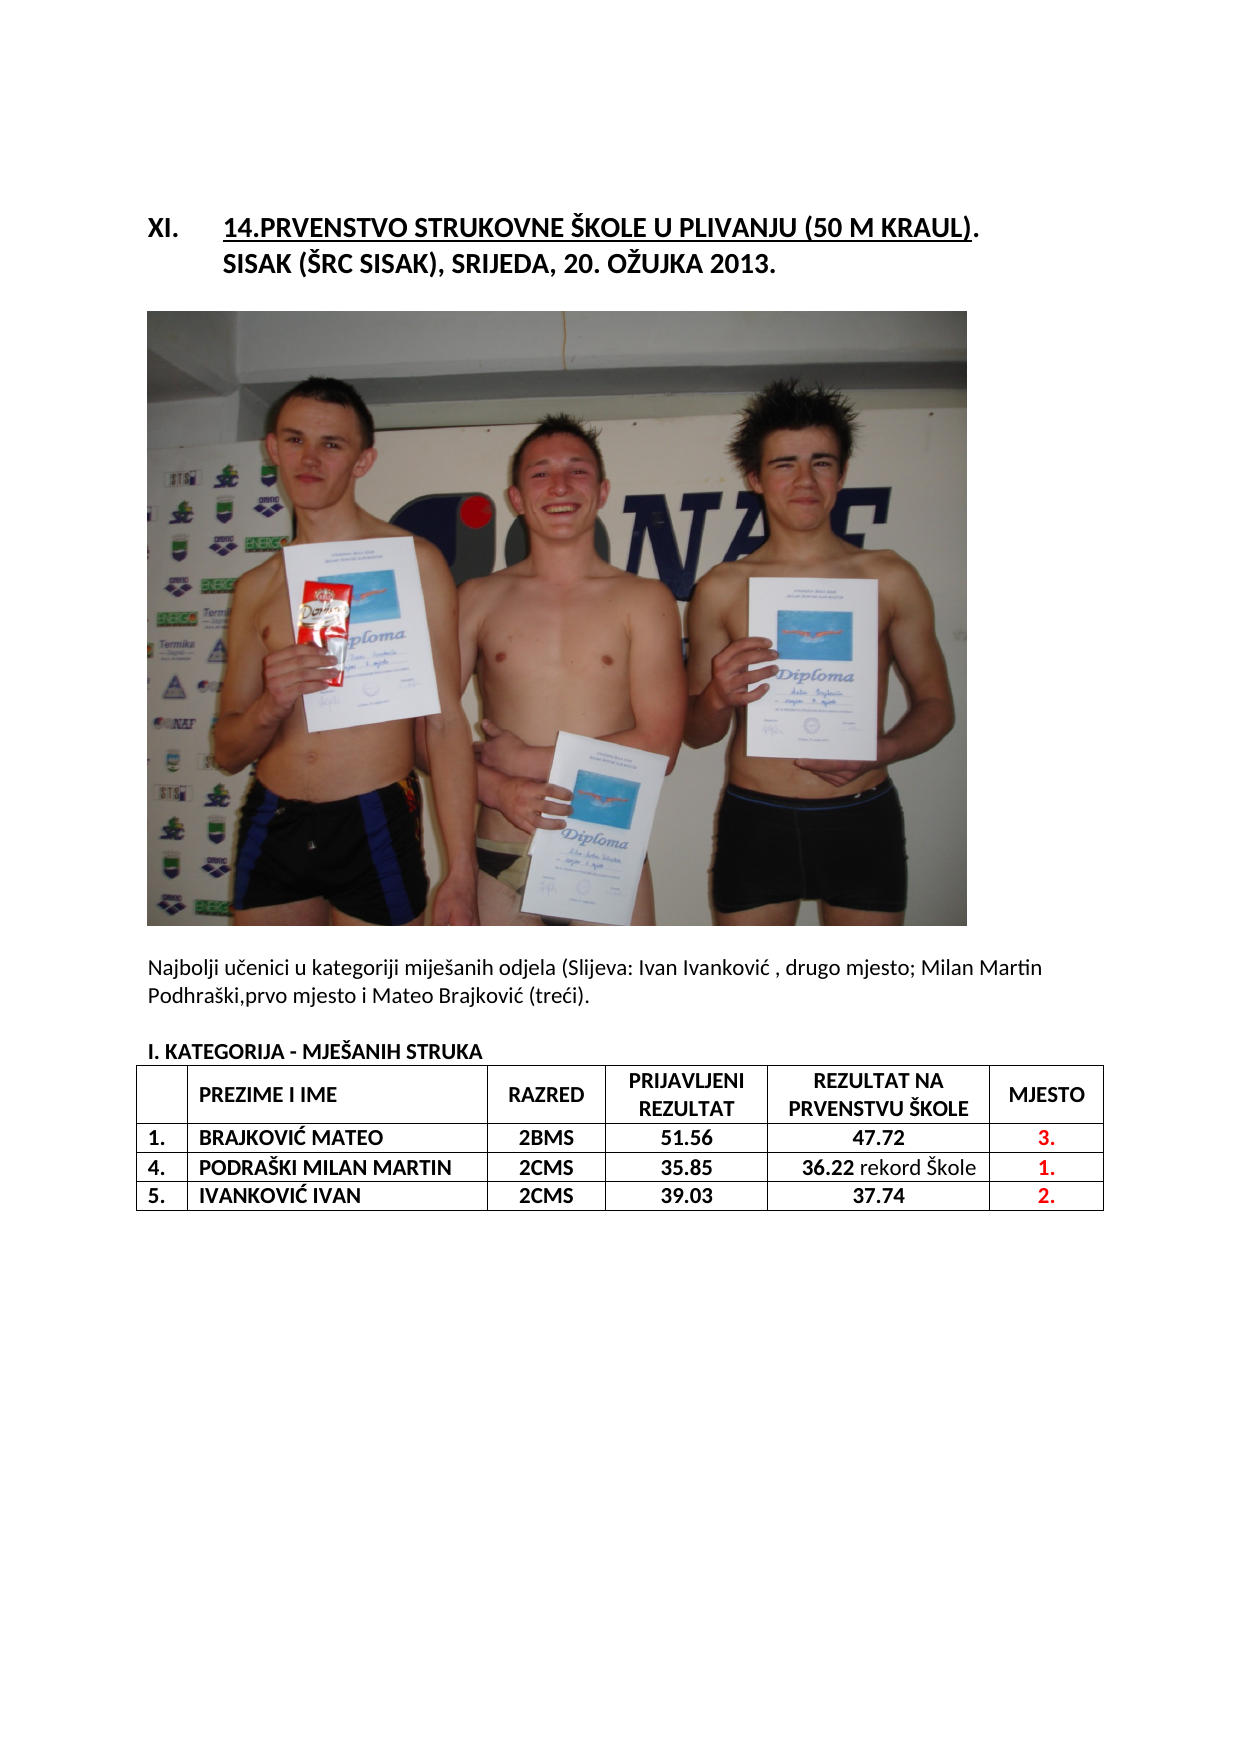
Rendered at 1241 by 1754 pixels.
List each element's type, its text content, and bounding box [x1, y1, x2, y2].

table_header PREZIME I IME [188, 1066, 487, 1122]
table_cell 39.03 [606, 1182, 767, 1210]
text SISAK (ŠRC SISAK), SRIJEDA, 20. OŽUJKA 2013. [223, 245, 1093, 281]
table_cell IVANKOVIĆ IVAN [188, 1182, 487, 1210]
table_cell 4. [137, 1153, 187, 1181]
table_header REZULTAT NA PRVENSTVU ŠKOLE [768, 1066, 989, 1122]
table_cell 2BMS [488, 1124, 605, 1152]
table_header RAZRED [488, 1066, 605, 1122]
table_cell 36.22 rekord Škole [768, 1153, 989, 1181]
table_header [137, 1066, 187, 1122]
table_cell 2CMS [488, 1153, 605, 1181]
table_cell 35.85 [606, 1153, 767, 1181]
table_cell 47.72 [768, 1124, 989, 1152]
table_cell 37.74 [768, 1182, 989, 1210]
list 14.PRVENSTVO STRUKOVNE ŠKOLE U PLIVANJU ( KRAUL). [148, 209, 1093, 245]
table_cell 51.56 [606, 1124, 767, 1152]
table_cell 1. [990, 1153, 1103, 1181]
table_cell BRAJKOVIĆ MATEO [188, 1124, 487, 1152]
table_header PRIJAVLJENI REZULTAT [606, 1066, 767, 1122]
table_cell 2. [990, 1182, 1103, 1210]
table_cell 2CMS [488, 1182, 605, 1210]
table_header MJESTO [990, 1066, 1103, 1122]
text I. KATEGORIJA - MJEŠANIH STRUKA [148, 1037, 1093, 1065]
table_cell 5. [137, 1182, 187, 1210]
table_cell PODRAŠKI MILAN MARTIN [188, 1153, 487, 1181]
picture [147, 311, 967, 926]
table_cell 1. [137, 1124, 187, 1152]
text Najbolji učenici u kategoriji miješanih odjela (Slijeva: Ivan Ivanković , drugo mjesto; Milan Martin Podhraški,prvo mjesto i Mateo Brajković (treći). [148, 953, 1093, 1009]
table_cell 3. [990, 1124, 1103, 1152]
